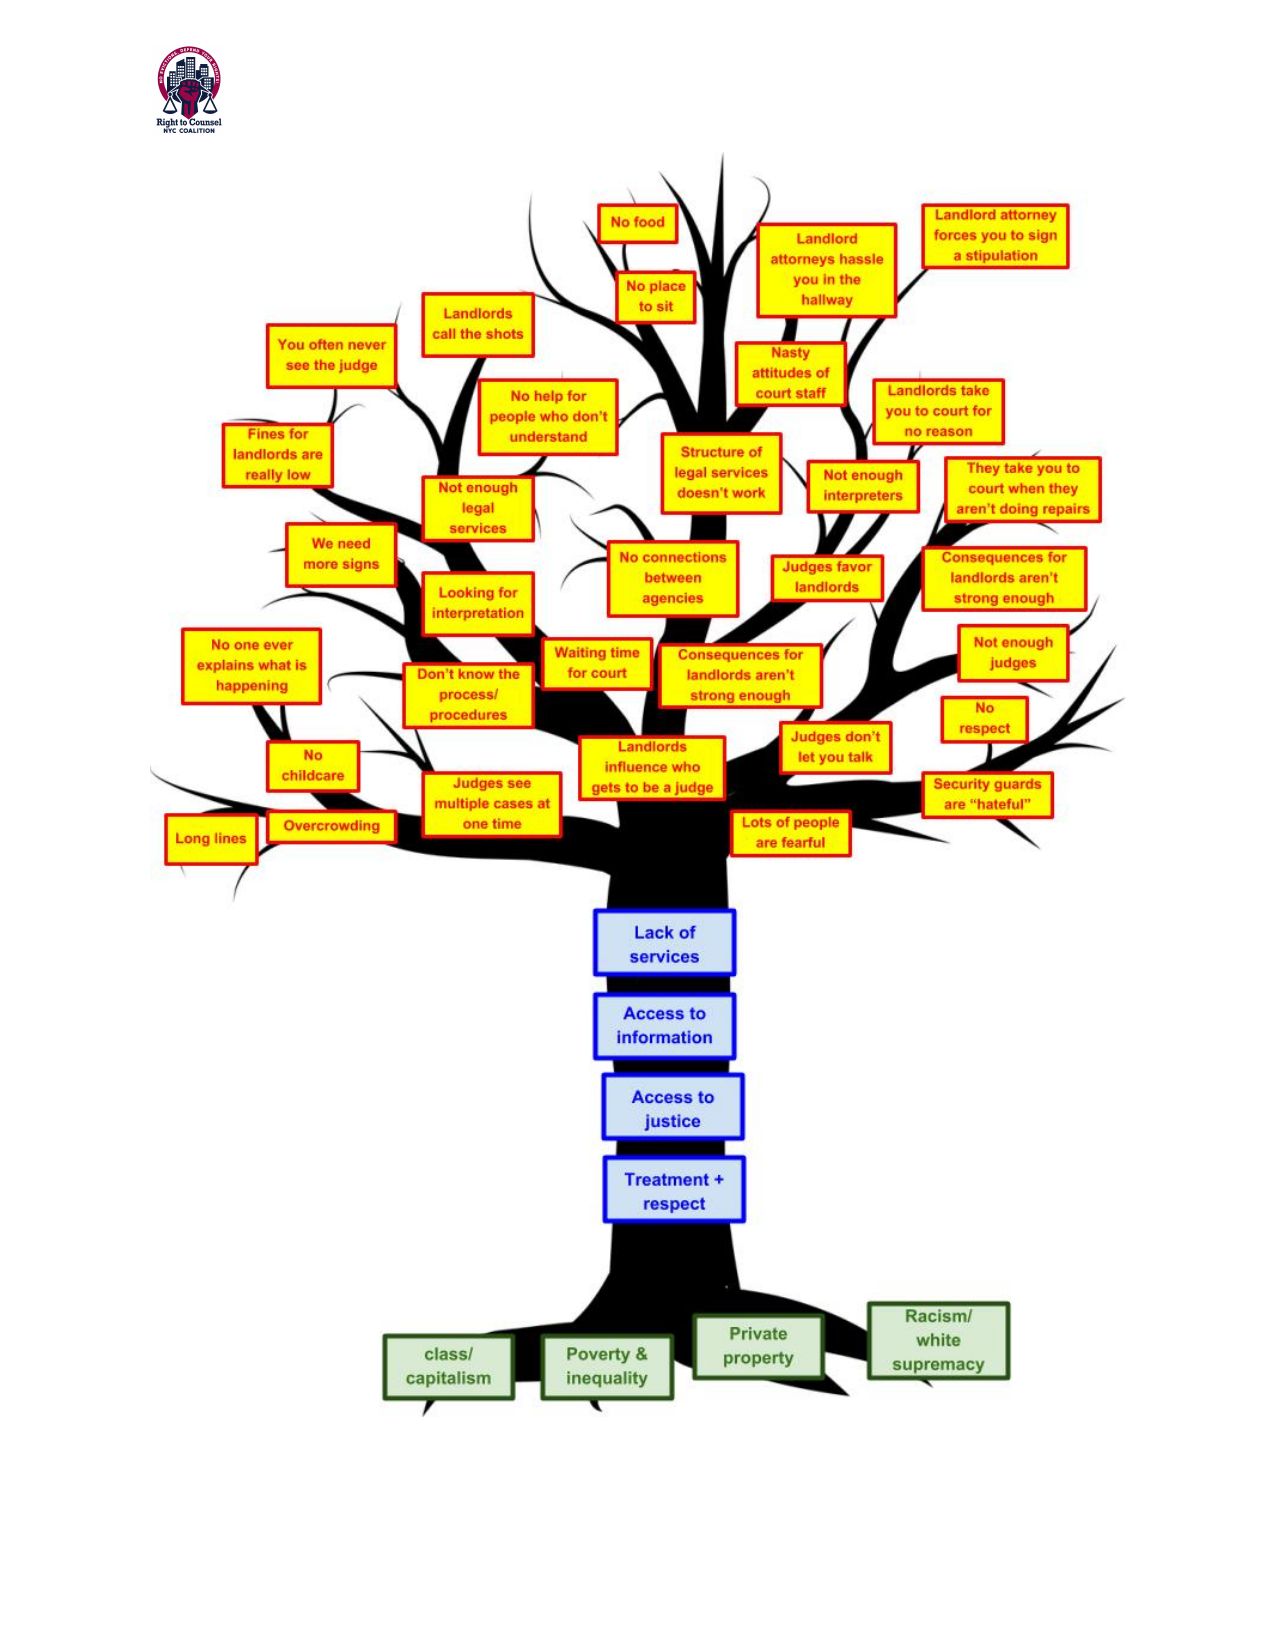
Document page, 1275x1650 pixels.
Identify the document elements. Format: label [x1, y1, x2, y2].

picture [153, 45, 225, 135]
picture [150, 152, 1126, 1417]
